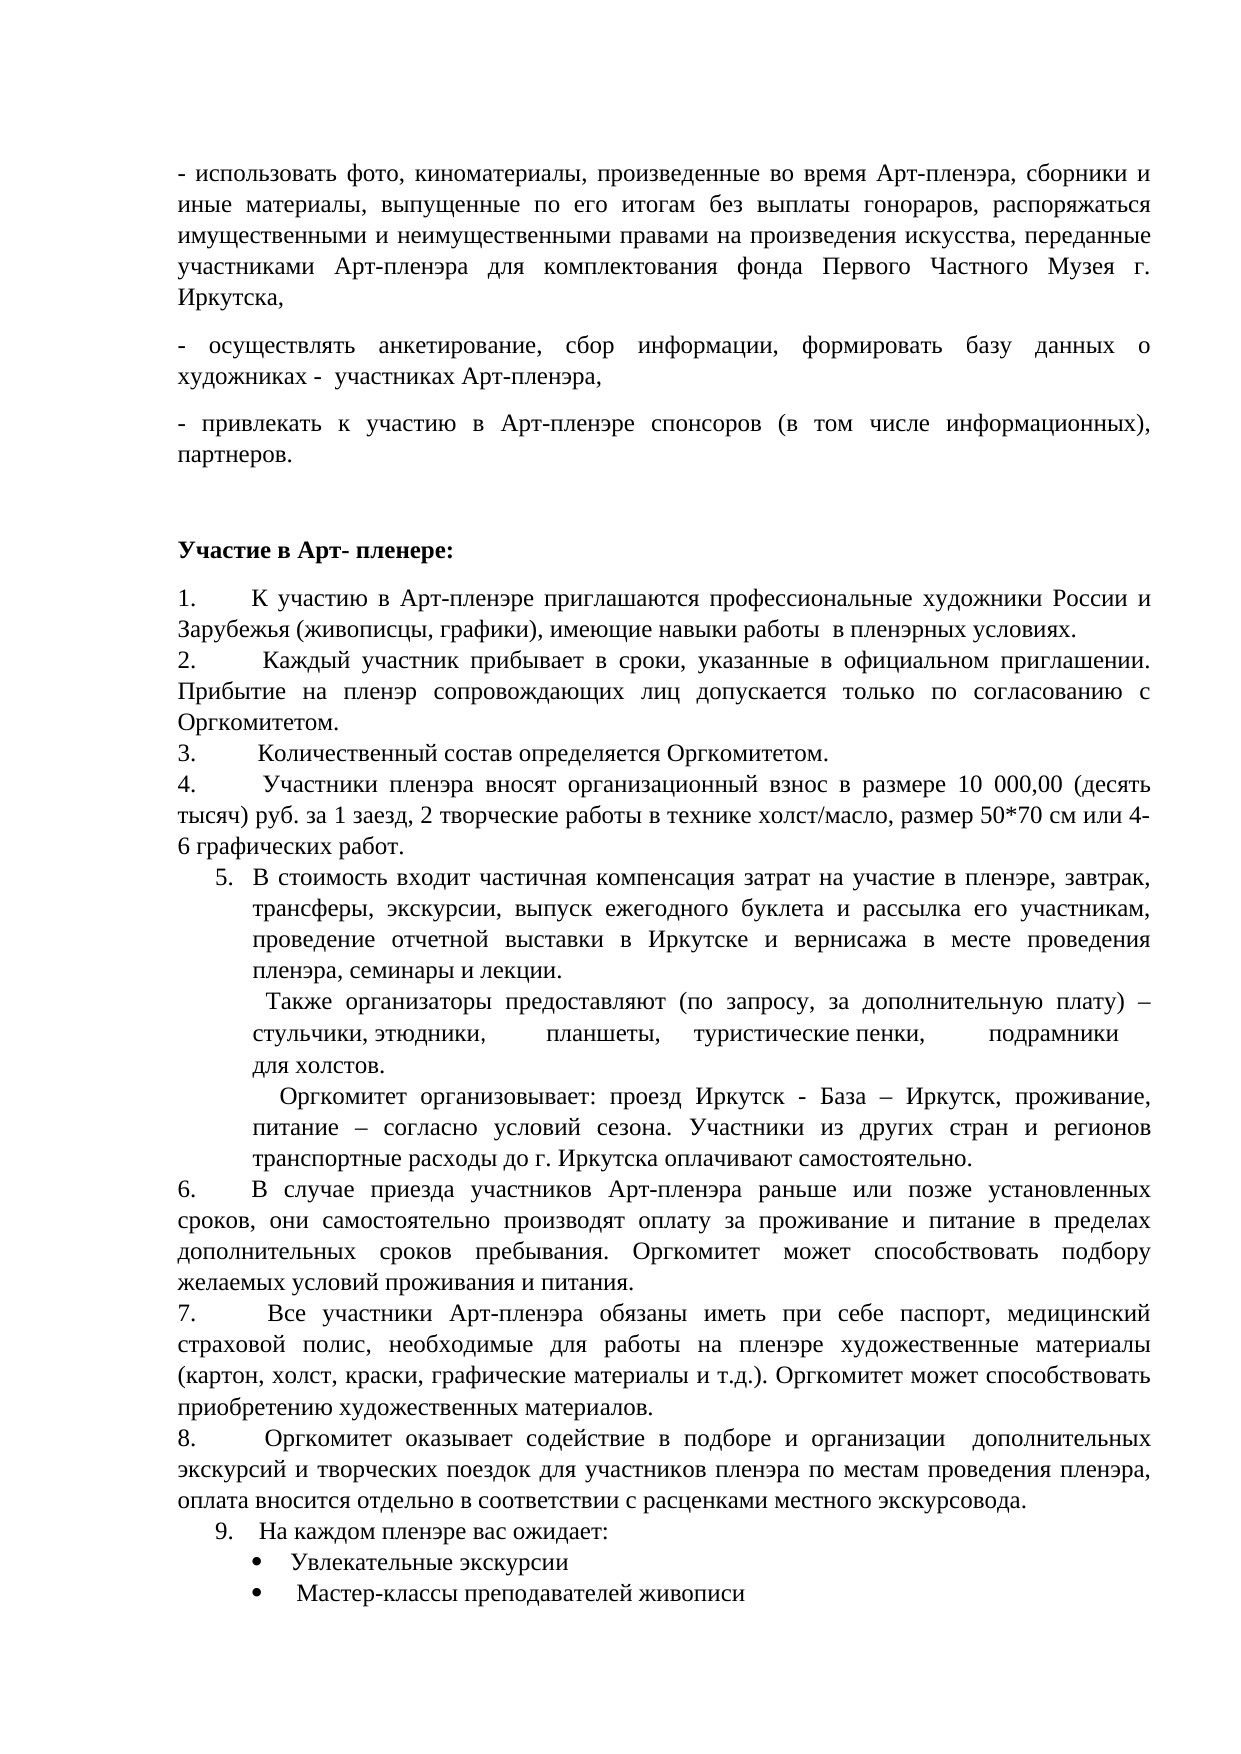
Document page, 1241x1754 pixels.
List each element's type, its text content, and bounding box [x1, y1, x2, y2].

list Также организаторы предоставляют (по запросу, за дополнительную плату) – стульчики, этюдники, планшеты, туристические пенки, подрамники для холстов. [252, 986, 1152, 1079]
list Оргкомитет организовывает: проезд Иркутск - База – Иркутск, проживание, питание – согласно условий сезона. Участники из других стран и регионов транспортные расходы до г. Иркутска оплачивают самостоятельно. [252, 1081, 1152, 1172]
list Количественный состав определяется Оргкомитетом. [177, 738, 1152, 767]
list Увлекательные экскурсии [252, 1547, 1152, 1576]
list Оргкомитет оказывает содействие в подборе и организации дополнительных экскурсий и творческих поездок для участников пленэра по местам проведения пленэра, оплата вносится отдельно в соответствии с расценками местного экскурсовода. [177, 1423, 1152, 1513]
list Участники пленэра вносят организационный взнос в размере 10 000,00 (десять тысяч) руб. за 1 заезд, 2 творческие работы в технике холст/масло, размер 50*70 см или 4-6 графических работ. [177, 769, 1152, 860]
text - привлекать к участию в Арт-пленэре спонсоров (в том числе информационных), партнеров. [177, 408, 1152, 468]
list К участию в Арт-пленэре приглашаются профессиональные художники России и Зарубежья (живописцы, графики), имеющие навыки работы в пленэрных условиях. [177, 583, 1152, 642]
list Все участники Арт-пленэра обязаны иметь при себе паспорт, медицинский страховой полис, необходимые для работы на пленэре художественные материалы (картон, холст, краски, графические материалы и т.д.). Оргкомитет может способствовать приобретению художественных материалов. [177, 1298, 1152, 1420]
list Каждый участник прибывает в сроки, указанные в официальном приглашении. Прибытие на пленэр сопровождающих лиц допускается только по согласованию с Оргкомитетом. [177, 645, 1152, 736]
list На каждом пленэре вас ожидает: [215, 1516, 1152, 1544]
list Мастер-классы преподавателей живописи [252, 1578, 1152, 1607]
text - осуществлять анкетирование, сбор информации, формировать базу данных о художниках - участниках Арт-пленэра, [177, 330, 1152, 389]
text - использовать фото, киноматериалы, произведенные во время Арт-пленэра, сборники и иные материалы, выпущенные по его итогам без выплаты гонораров, распоряжаться имущественными и неимущественными правами на произведения искусства, переданные участниками Арт-пленэра для комплектования фонда Первого Частного Музея г. Иркутска, [177, 158, 1152, 311]
text Участие в Арт- пленере: [177, 535, 1152, 564]
list В стоимость входит частичная компенсация затрат на участие в пленэре, завтрак, трансферы, экскурсии, выпуск ежегодного буклета и рассылка его участникам, проведение отчетной выставки в Иркутске и вернисажа в месте проведения пленэра, семинары и лекции. [215, 862, 1152, 984]
list В случае приезда участников Арт-пленэра раньше или позже установленных сроков, они самостоятельно производят оплату за проживание и питание в пределах дополнительных сроков пребывания. Оргкомитет может способствовать подбору желаемых условий проживания и питания. [177, 1174, 1152, 1296]
